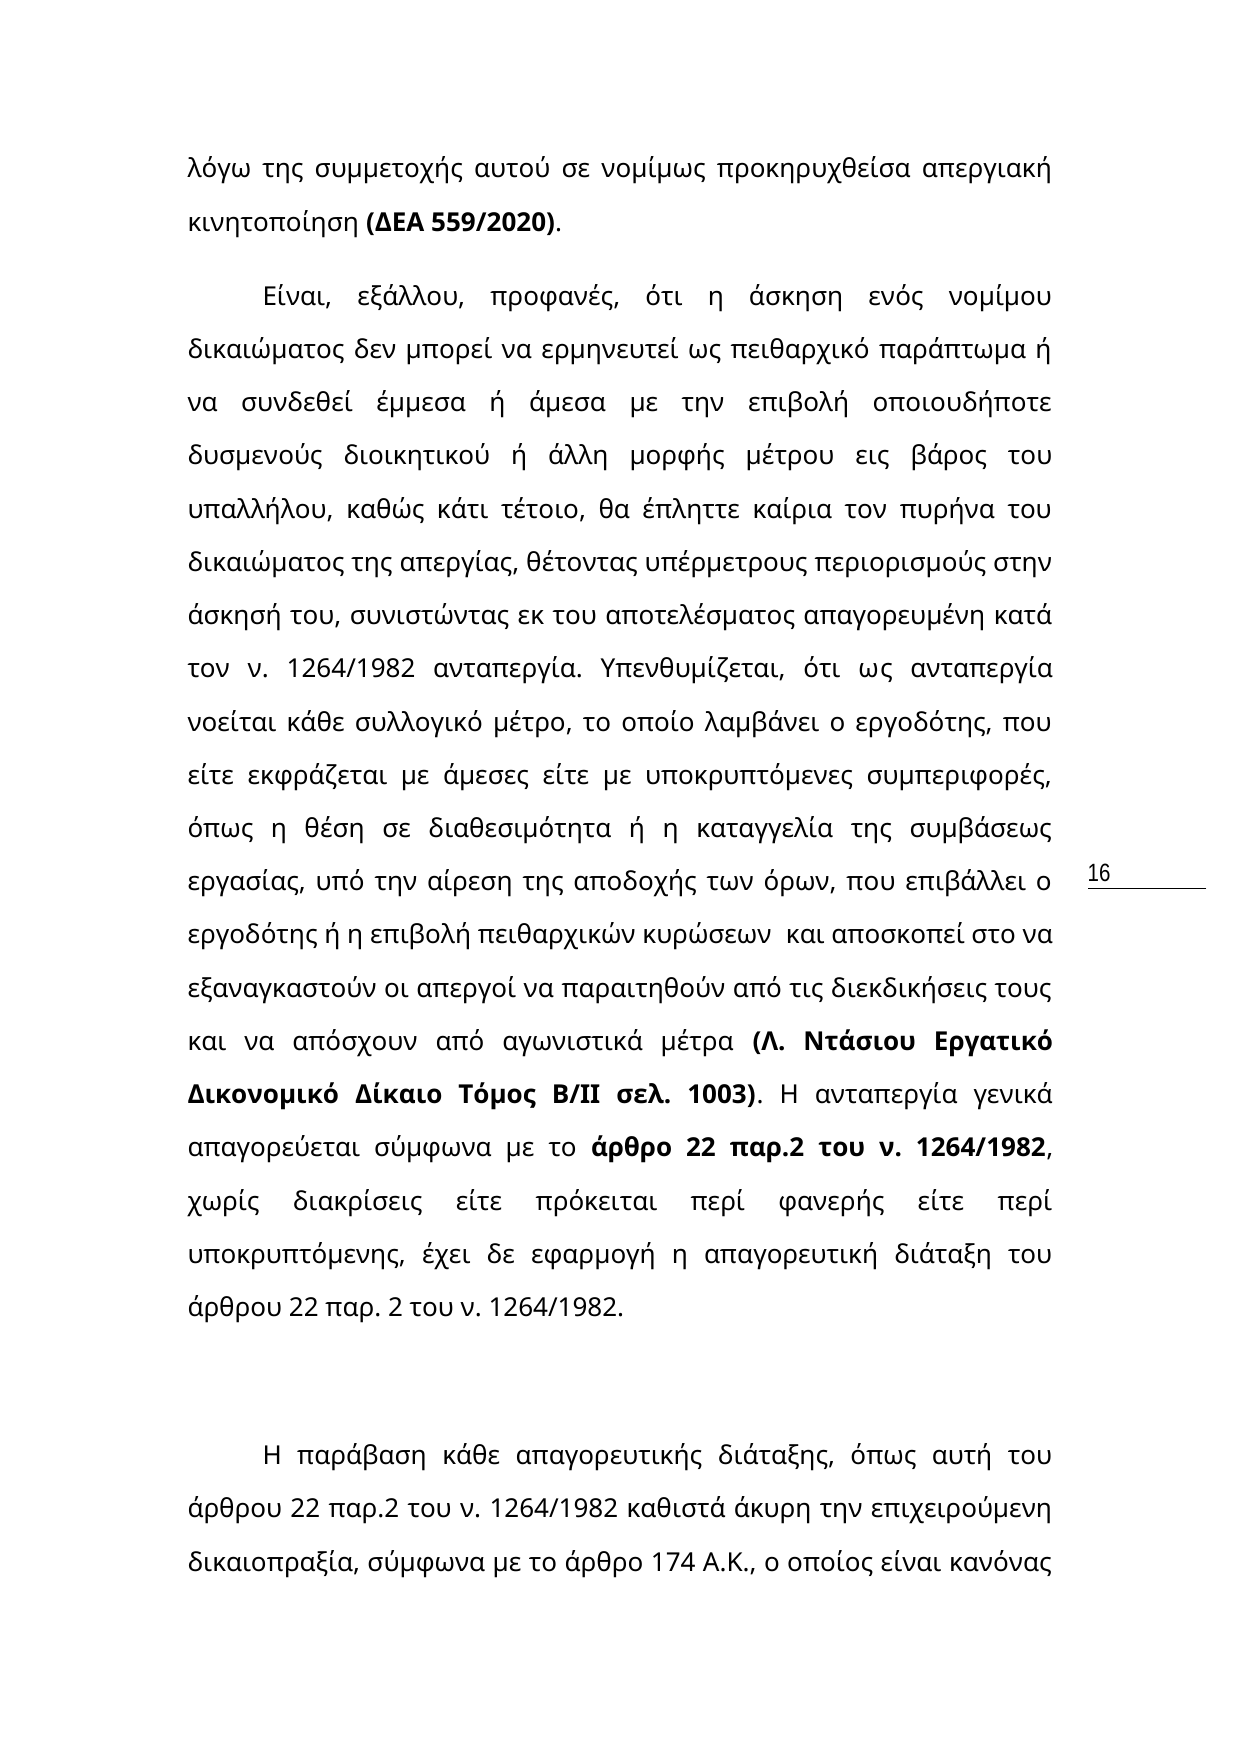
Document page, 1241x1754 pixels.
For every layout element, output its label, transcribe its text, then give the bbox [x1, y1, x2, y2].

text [187, 1437, 1053, 1579]
text Είναι, εξάλλου, προφανές, ότι η άσκηση ενός νομίμου δικαιώματος δεν μπορεί να ερμηνευτεί ως πειθαρχικό παράπτωμα ή να συνδεθεί έμμεσα ή άμεσα με την επιβολή οποιουδήποτε δυσμενούς διοικητικού ή άλλη μορφής μέτρου εις βάρος του υπαλλήλου, καθώς κάτι τέτοιο, θα έπληττε καίρια τον πυρήνα του δικαιώματος της απεργίας, θέτοντας υπέρμετρους περιορισμούς στην άσκησή του, συνιστώντας εκ του αποτελέσματος απαγορευμένη κατά τον ν. 1264/1982 ανταπεργία. Υπενθυμίζεται, ότι ως ανταπεργία νοείται κάθε συλλογικό μέτρο, το οποίο λαμβάνει ο εργοδότης, που είτε εκφράζεται με άμεσες είτε με υποκρυπτόμενες συμπεριφορές, όπως η θέση σε διαθεσιμότητα ή η καταγγελία της συμβάσεως εργασίας, υπό την αίρεση της αποδοχής των όρων, που επιβάλλει ο εργοδότης ή η επιβολή πειθαρχικών κυρώσεων και αποσκοπεί στο να εξαναγκαστούν οι απεργοί να παραιτηθούν από τις διεκδικήσεις τους και να απόσχουν από αγωνιστικά μέτρα (Λ. Ντάσιου Εργατικό Δικονομικό Δίκαιο Τόμος Β/ΙΙ σελ. 1003). Η ανταπεργία γενικά απαγορεύεται σύμφωνα με το άρθρο 22 παρ.2 του ν. 1264/1982, χωρίς διακρίσεις είτε πρόκειται περί φανερής είτε περί υποκρυπτόμενης, έχει δε εφαρμογή η απαγορευτική διάταξη του άρθρου 22 παρ. 2 του ν. 1264/1982. [187, 277, 1053, 1324]
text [187, 150, 1053, 239]
